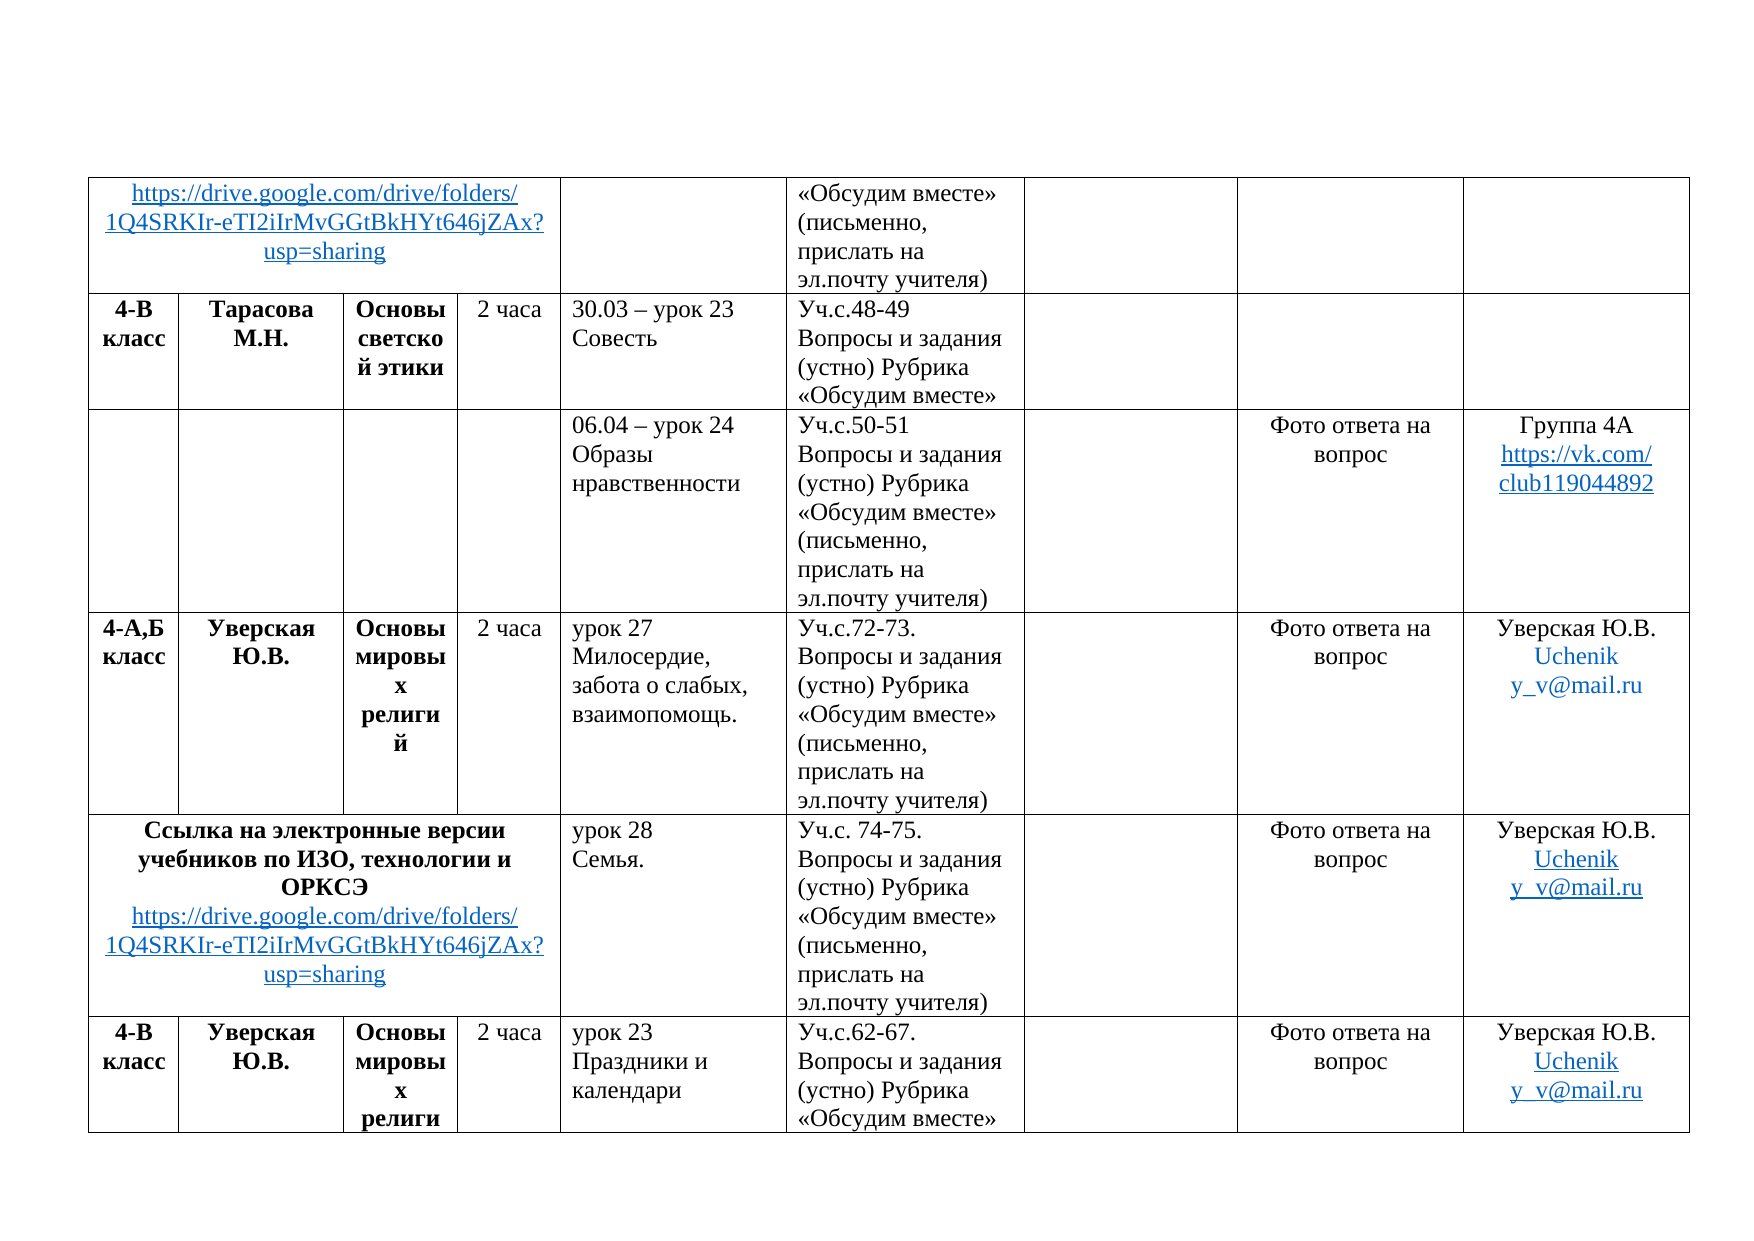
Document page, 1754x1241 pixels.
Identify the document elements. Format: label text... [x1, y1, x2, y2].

table_cell Тарасова М.Н. [179, 294, 343, 409]
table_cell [1464, 178, 1689, 293]
table_cell Группа 4А https://vk.com/club119044892 [1464, 410, 1689, 612]
table_cell [1464, 294, 1689, 409]
table_cell [458, 410, 560, 612]
table_cell [1025, 613, 1237, 814]
table_cell 30.03 – урок 23 Совесть [561, 294, 786, 409]
table_cell Фото ответа на вопрос [1238, 815, 1463, 1016]
table_cell Уч.с.48-49 Вопросы и задания (устно) Рубрика «Обсудим вместе» [787, 294, 1024, 409]
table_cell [561, 178, 786, 293]
table_cell 4-А,Б класс [89, 613, 178, 814]
table_cell 2 часа [458, 1017, 560, 1132]
table_cell 06.04 – урок 24 Образы нравственности [561, 410, 786, 612]
table_cell Уверская Ю.В. [179, 613, 343, 814]
table_cell урок 27 Милосердие, забота о слабых, взаимопомощь. [561, 613, 786, 814]
table_cell [1025, 1017, 1237, 1132]
table_cell Уверская Ю.В. [179, 1017, 343, 1132]
table_cell [89, 410, 178, 612]
table_cell урок 28 Семья. [561, 815, 786, 1016]
table_cell Уч.с.72-73. Вопросы и задания (устно) Рубрика «Обсудим вместе» (письменно, прислать на эл.почту учителя) [787, 613, 1024, 814]
table_cell [1025, 410, 1237, 612]
table_cell 2 часа [458, 613, 560, 814]
table_cell Уч.с. 74-75. Вопросы и задания (устно) Рубрика «Обсудим вместе» (письменно, прислать на эл.почту учителя) [787, 815, 1024, 1016]
table_cell 4-В класс [89, 294, 178, 409]
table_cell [787, 1017, 1024, 1132]
table_cell Уверская Ю.В. Ucheniky_v@mail.ru [1464, 815, 1689, 1016]
table_cell Фото ответа на вопрос [1238, 410, 1463, 612]
table_cell Основы светской этики [344, 294, 457, 409]
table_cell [787, 178, 1024, 293]
table_cell Уверская Ю.В. Ucheniky_v@mail.ru [1464, 613, 1689, 814]
table_cell Уч.с.50-51 Вопросы и задания (устно) Рубрика «Обсудим вместе» (письменно, прислать на эл.почту учителя) [787, 410, 1024, 612]
table_cell Фото ответа на вопрос [1238, 613, 1463, 814]
table_cell [1025, 294, 1237, 409]
table_cell [344, 410, 457, 612]
table_cell [1025, 178, 1237, 293]
table_cell Основы мировых религий [344, 613, 457, 814]
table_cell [1238, 178, 1463, 293]
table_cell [561, 1017, 786, 1132]
table_cell 4-В класс [89, 1017, 178, 1132]
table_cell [89, 178, 560, 293]
table_cell [179, 410, 343, 612]
table_cell [1238, 294, 1463, 409]
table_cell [344, 1017, 457, 1132]
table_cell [1238, 1017, 1463, 1132]
table_cell [1025, 815, 1237, 1016]
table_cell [1464, 1017, 1689, 1132]
table_cell 2 часа [458, 294, 560, 409]
